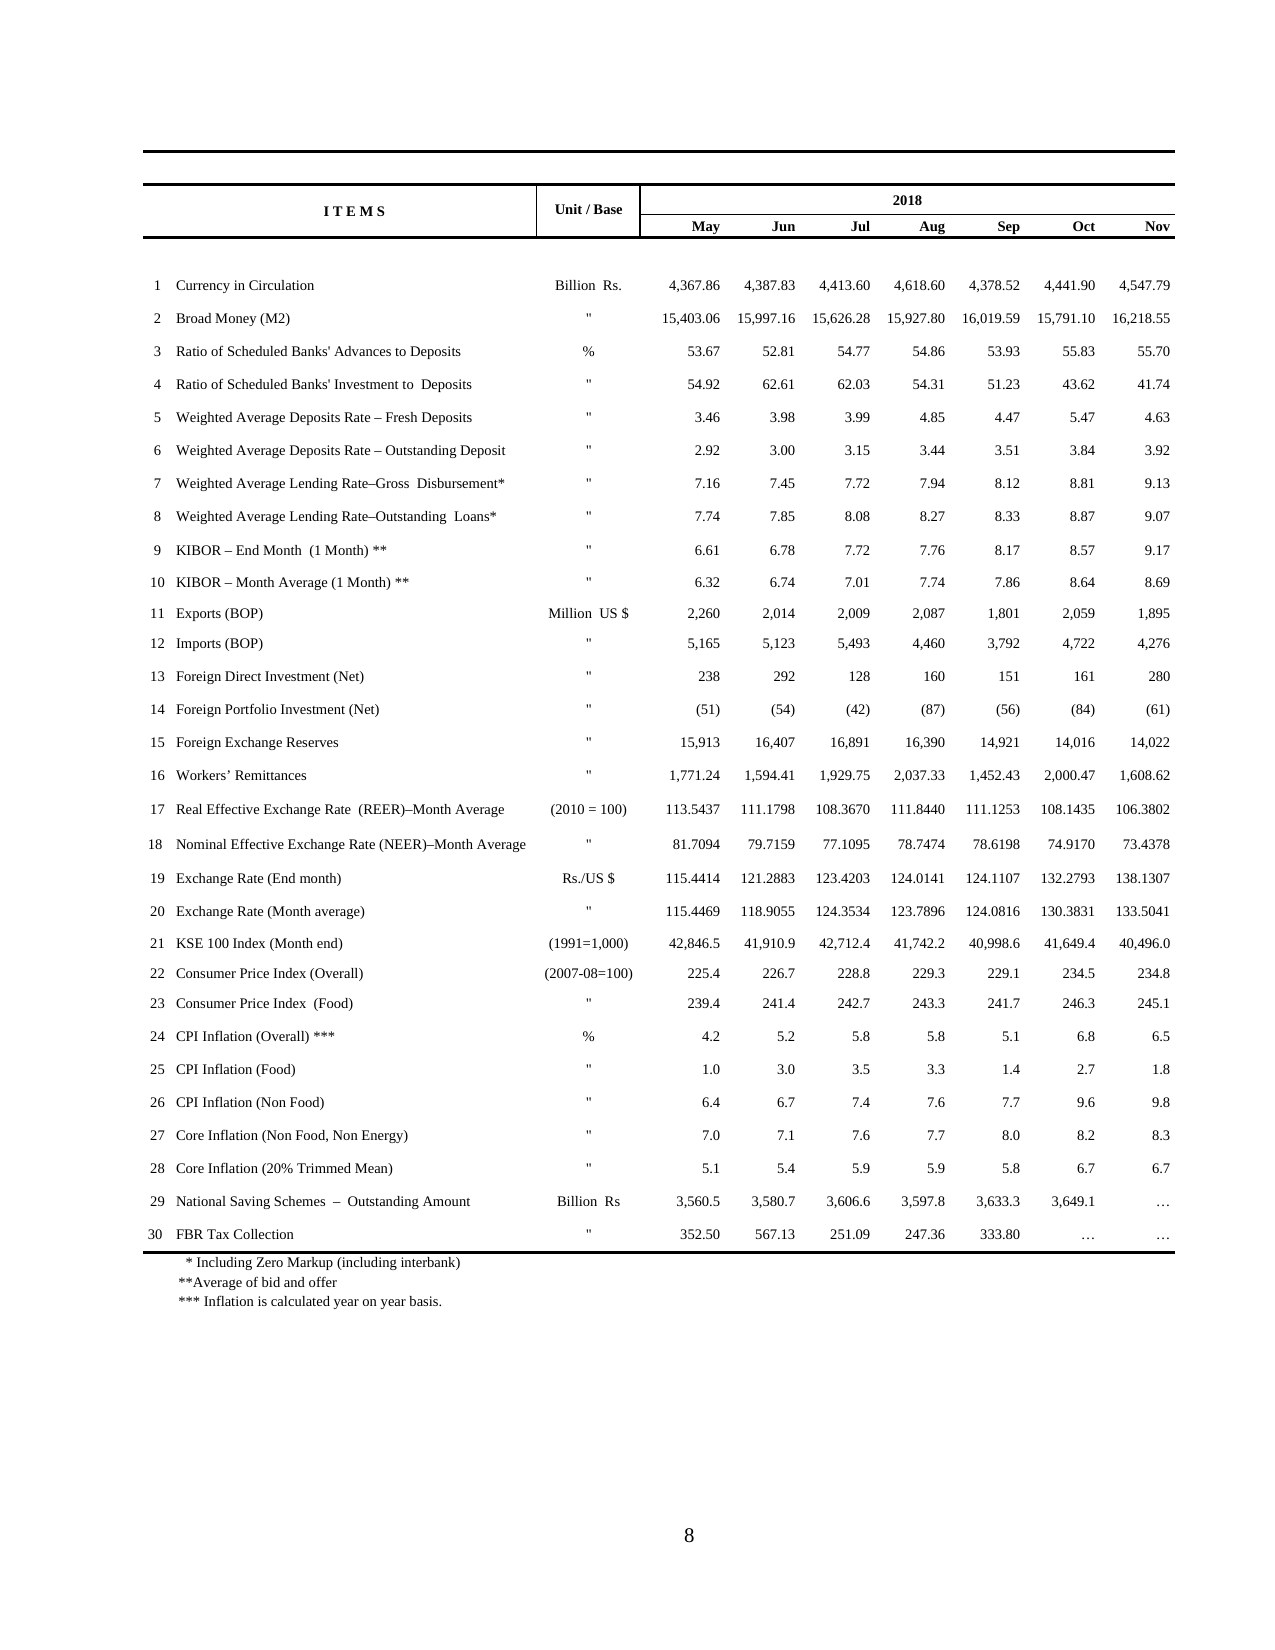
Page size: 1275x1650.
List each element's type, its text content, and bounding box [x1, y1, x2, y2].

table_cell 3.92 [1100, 434, 1174, 467]
table_cell 238 [640, 659, 724, 692]
table_cell 3.15 [800, 434, 874, 467]
table_cell 74.9170 [1024, 827, 1099, 862]
table_cell 43.62 [1024, 368, 1099, 401]
table_cell Consumer Price Index (Overall) [171, 960, 537, 987]
table_cell 19 [143, 862, 171, 895]
table_cell [724, 239, 799, 269]
table_cell 5.8 [949, 1152, 1024, 1185]
table_cell 3.3 [875, 1053, 949, 1086]
table_cell " [537, 1152, 640, 1185]
table_cell 54.31 [875, 368, 949, 401]
table_cell 4.2 [640, 1020, 724, 1053]
table_cell 2018 [641, 186, 1174, 213]
table_cell 8.12 [949, 467, 1024, 500]
table_cell 226.7 [724, 960, 799, 987]
table_cell " [537, 302, 640, 335]
text *** Inflation is calculated year on year basis. [150, 1293, 1228, 1309]
table_cell 16,218.55 [1100, 302, 1174, 335]
table_cell 3,597.8 [875, 1185, 949, 1218]
table_cell 128 [800, 659, 874, 692]
table_cell 5.1 [949, 1020, 1024, 1053]
table_cell 42,846.5 [640, 928, 724, 960]
table_cell 124.3534 [800, 895, 874, 928]
table_cell 111.1253 [949, 791, 1024, 827]
table_cell 16,390 [875, 725, 949, 758]
table_cell 1,452.43 [949, 759, 1024, 791]
table_cell Nov [1100, 215, 1174, 236]
table_cell 2.7 [1024, 1053, 1099, 1086]
table_cell 234.5 [1024, 960, 1099, 987]
table_cell 1,771.24 [640, 759, 724, 791]
table_cell 567.13 [724, 1218, 799, 1251]
table_cell 7.72 [800, 533, 874, 566]
table_cell 3.44 [875, 434, 949, 467]
table_cell Foreign Exchange Reserves [171, 725, 537, 758]
table_cell 30 [143, 1218, 171, 1251]
table_cell 81.7094 [640, 827, 724, 862]
table_cell 62.03 [800, 368, 874, 401]
table_cell 9.13 [1100, 467, 1174, 500]
table_cell 229.3 [875, 960, 949, 987]
table_cell 2,037.33 [875, 759, 949, 791]
table_cell 4.47 [949, 401, 1024, 434]
table_cell 52.81 [724, 335, 799, 368]
table_cell 241.4 [724, 987, 799, 1020]
table_cell 79.7159 [724, 827, 799, 862]
table_cell " [537, 895, 640, 928]
table_cell 2,059 [1024, 599, 1099, 626]
table_cell 78.7474 [875, 827, 949, 862]
table_cell 124.0141 [875, 862, 949, 895]
table_cell 106.3802 [1100, 791, 1174, 827]
table_cell 41,910.9 [724, 928, 799, 960]
table_cell 2,014 [724, 599, 799, 626]
table_cell 18 [143, 827, 171, 862]
table_cell 113.5437 [640, 791, 724, 827]
table_cell 3.5 [800, 1053, 874, 1086]
table_cell (84) [1024, 693, 1099, 725]
table_cell [800, 239, 874, 269]
table_cell 13 [143, 659, 171, 692]
table_cell 6.32 [640, 566, 724, 599]
table_cell 111.8440 [875, 791, 949, 827]
table_cell 138.1307 [1100, 862, 1174, 895]
table_cell 245.1 [1100, 987, 1174, 1020]
table_cell [143, 153, 1174, 183]
table_cell 8.08 [800, 500, 874, 533]
table_cell 352.50 [640, 1218, 724, 1251]
table_cell 4,722 [1024, 626, 1099, 659]
table_cell Consumer Price Index (Food) [171, 987, 537, 1020]
table_cell Imports (BOP) [171, 626, 537, 659]
table_cell 6.7 [1024, 1152, 1099, 1185]
table_cell 9 [143, 533, 171, 566]
table_cell 241.7 [949, 987, 1024, 1020]
table_cell … [1024, 1218, 1099, 1251]
table_cell 242.7 [800, 987, 874, 1020]
table_cell " [537, 566, 640, 599]
table_cell " [537, 659, 640, 692]
table_cell 292 [724, 659, 799, 692]
table_cell Exchange Rate (Month average) [171, 895, 537, 928]
table_cell 8.87 [1024, 500, 1099, 533]
table_cell CPI Inflation (Overall) *** [171, 1020, 537, 1053]
table_cell … [1100, 1218, 1174, 1251]
table_cell 4.63 [1100, 401, 1174, 434]
table_cell Aug [875, 215, 949, 236]
table_cell 7.76 [875, 533, 949, 566]
table_cell [640, 239, 724, 269]
table_cell " [537, 827, 640, 862]
table_cell (61) [1100, 693, 1174, 725]
table_cell 4,378.52 [949, 269, 1024, 302]
table_cell 6.5 [1100, 1020, 1174, 1053]
table_cell 9.6 [1024, 1086, 1099, 1119]
table_cell (54) [724, 693, 799, 725]
table_cell Foreign Portfolio Investment (Net) [171, 693, 537, 725]
table_cell " [537, 759, 640, 791]
table_cell Core Inflation (20% Trimmed Mean) [171, 1152, 537, 1185]
table_cell " [537, 626, 640, 659]
table_cell 130.3831 [1024, 895, 1099, 928]
table_cell 62.61 [724, 368, 799, 401]
table_cell [1100, 239, 1174, 269]
table_cell 14 [143, 693, 171, 725]
table_cell 5.9 [875, 1152, 949, 1185]
table_cell 4,618.60 [875, 269, 949, 302]
table_cell " [537, 467, 640, 500]
table_cell 6.8 [1024, 1020, 1099, 1053]
table_cell 5,123 [724, 626, 799, 659]
table_cell 54.77 [800, 335, 874, 368]
table_cell 3,606.6 [800, 1185, 874, 1218]
table_cell 20 [143, 895, 171, 928]
table_cell 73.4378 [1100, 827, 1174, 862]
table_cell 4,460 [875, 626, 949, 659]
table_cell 3,792 [949, 626, 1024, 659]
table_cell Currency in Circulation [171, 269, 537, 302]
table_cell " [537, 1086, 640, 1119]
table_cell (56) [949, 693, 1024, 725]
table_cell 15,403.06 [640, 302, 724, 335]
table_cell 26 [143, 1086, 171, 1119]
table_cell Weighted Average Lending Rate–Outstanding Loans* [171, 500, 537, 533]
table_cell 53.93 [949, 335, 1024, 368]
table_cell 7.74 [640, 500, 724, 533]
table_cell Foreign Direct Investment (Net) [171, 659, 537, 692]
table_cell 7.86 [949, 566, 1024, 599]
table_cell 40,496.0 [1100, 928, 1174, 960]
table_cell (2010 = 100) [537, 791, 640, 827]
table_cell 15,791.10 [1024, 302, 1099, 335]
table_cell 7.4 [800, 1086, 874, 1119]
table_cell 151 [949, 659, 1024, 692]
table_cell [171, 239, 537, 269]
table_cell 15 [143, 725, 171, 758]
table_cell 28 [143, 1152, 171, 1185]
table_cell 239.4 [640, 987, 724, 1020]
table_cell 41,742.2 [875, 928, 949, 960]
table_cell 5.4 [724, 1152, 799, 1185]
table_cell 8.17 [949, 533, 1024, 566]
table_cell 5.9 [800, 1152, 874, 1185]
table_cell 16,891 [800, 725, 874, 758]
table_cell 25 [143, 1053, 171, 1086]
table_cell 111.1798 [724, 791, 799, 827]
table_cell 4.85 [875, 401, 949, 434]
table_cell " [537, 693, 640, 725]
table_cell 2,260 [640, 599, 724, 626]
table_cell 5.47 [1024, 401, 1099, 434]
table_cell 124.0816 [949, 895, 1024, 928]
table_cell Exports (BOP) [171, 599, 537, 626]
table_cell Nominal Effective Exchange Rate (NEER)–Month Average [171, 827, 537, 862]
table_cell 16,019.59 [949, 302, 1024, 335]
table_cell Exchange Rate (End month) [171, 862, 537, 895]
table_cell 16,407 [724, 725, 799, 758]
table_cell " [537, 1119, 640, 1152]
table_cell 15,927.80 [875, 302, 949, 335]
table_cell I T E M S [171, 186, 536, 236]
table_cell 2,087 [875, 599, 949, 626]
table_cell 7.74 [875, 566, 949, 599]
table_cell 5,493 [800, 626, 874, 659]
table_cell 1,801 [949, 599, 1024, 626]
table_cell " [537, 401, 640, 434]
table_cell 21 [143, 928, 171, 960]
table_cell Ratio of Scheduled Banks' Advances to Deposits [171, 335, 537, 368]
table_cell 108.3670 [800, 791, 874, 827]
table_cell 3,649.1 [1024, 1185, 1099, 1218]
table_cell Workers’ Remittances [171, 759, 537, 791]
table_cell 132.2793 [1024, 862, 1099, 895]
table_cell 3,580.7 [724, 1185, 799, 1218]
table_cell 8.64 [1024, 566, 1099, 599]
table_cell 14,022 [1100, 725, 1174, 758]
text **Average of bid and offer [150, 1273, 1228, 1290]
table_cell 234.8 [1100, 960, 1174, 987]
table_cell 15,626.28 [800, 302, 874, 335]
table_cell 3.51 [949, 434, 1024, 467]
table_cell 6 [143, 434, 171, 467]
table_cell 4,276 [1100, 626, 1174, 659]
table_cell [875, 239, 949, 269]
table_cell 12 [143, 626, 171, 659]
table_cell 5.2 [724, 1020, 799, 1053]
table_cell 3,560.5 [640, 1185, 724, 1218]
table_cell 9.8 [1100, 1086, 1174, 1119]
table_cell 8.27 [875, 500, 949, 533]
table_cell " [537, 368, 640, 401]
table_cell 2,000.47 [1024, 759, 1099, 791]
table_cell 1.8 [1100, 1053, 1174, 1086]
table_cell 55.70 [1100, 335, 1174, 368]
table_cell [143, 239, 171, 269]
table_cell 8.0 [949, 1119, 1024, 1152]
table_cell 41,649.4 [1024, 928, 1099, 960]
table_cell 7.6 [800, 1119, 874, 1152]
table_cell Sep [949, 215, 1024, 236]
table_cell 123.7896 [875, 895, 949, 928]
table_cell 1 [143, 269, 171, 302]
table_cell … [1100, 1185, 1174, 1218]
table_cell 7.6 [875, 1086, 949, 1119]
table_cell 8.33 [949, 500, 1024, 533]
table_cell 6.4 [640, 1086, 724, 1119]
table_cell 3.98 [724, 401, 799, 434]
table_cell 53.67 [640, 335, 724, 368]
table_cell 8.81 [1024, 467, 1099, 500]
table_cell 229.1 [949, 960, 1024, 987]
table_cell 6.7 [1100, 1152, 1174, 1185]
table_cell 251.09 [800, 1218, 874, 1251]
table_cell 4,387.83 [724, 269, 799, 302]
table_cell 1,929.75 [800, 759, 874, 791]
table_cell " [537, 1053, 640, 1086]
table_cell 8.3 [1100, 1119, 1174, 1152]
table_cell 3.46 [640, 401, 724, 434]
table_cell 228.8 [800, 960, 874, 987]
table_cell (2007-08=100) [537, 960, 640, 987]
table_cell Billion Rs. [537, 269, 640, 302]
table_cell 40,998.6 [949, 928, 1024, 960]
table_cell (87) [875, 693, 949, 725]
table_cell CPI Inflation (Food) [171, 1053, 537, 1086]
table_cell CPI Inflation (Non Food) [171, 1086, 537, 1119]
table_cell 7.0 [640, 1119, 724, 1152]
table_cell 7.7 [875, 1119, 949, 1152]
table_cell 6.7 [724, 1086, 799, 1119]
table_cell 8.69 [1100, 566, 1174, 599]
table_cell 7.7 [949, 1086, 1024, 1119]
table_cell Weighted Average Deposits Rate – Fresh Deposits [171, 401, 537, 434]
table_cell 115.4469 [640, 895, 724, 928]
table_cell 3.84 [1024, 434, 1099, 467]
table_cell 27 [143, 1119, 171, 1152]
table_cell 8.57 [1024, 533, 1099, 566]
table_cell Real Effective Exchange Rate (REER)–Month Average [171, 791, 537, 827]
table_cell 121.2883 [724, 862, 799, 895]
table_cell 3.00 [724, 434, 799, 467]
text * Including Zero Markup (including interbank) [150, 1254, 1228, 1271]
table_cell 3.0 [724, 1053, 799, 1086]
table_cell [143, 186, 171, 236]
table_cell 3 [143, 335, 171, 368]
table_cell 9.17 [1100, 533, 1174, 566]
table_cell 5,165 [640, 626, 724, 659]
table_cell KIBOR – End Month (1 Month) ** [171, 533, 537, 566]
table_cell 1,608.62 [1100, 759, 1174, 791]
table_cell 9.07 [1100, 500, 1174, 533]
table_cell 5.8 [800, 1020, 874, 1053]
table_cell " [537, 725, 640, 758]
table_cell 4,413.60 [800, 269, 874, 302]
table_cell [949, 239, 1024, 269]
table_cell 7.45 [724, 467, 799, 500]
table_cell 243.3 [875, 987, 949, 1020]
table_cell 22 [143, 960, 171, 987]
table_cell Weighted Average Deposits Rate – Outstanding Deposit [171, 434, 537, 467]
table_cell % [537, 1020, 640, 1053]
table_cell 7.72 [800, 467, 874, 500]
table_cell 6.78 [724, 533, 799, 566]
table_cell 6.74 [724, 566, 799, 599]
table_cell Weighted Average Lending Rate–Gross Disbursement* [171, 467, 537, 500]
table_cell Unit / Base [537, 186, 639, 236]
table_cell " [537, 500, 640, 533]
table_cell 123.4203 [800, 862, 874, 895]
table_cell 5.8 [875, 1020, 949, 1053]
table_cell 7.94 [875, 467, 949, 500]
table_cell 7.1 [724, 1119, 799, 1152]
table_cell 3,633.3 [949, 1185, 1024, 1218]
table_cell 280 [1100, 659, 1174, 692]
table_cell 7 [143, 467, 171, 500]
table_cell Jul [800, 215, 874, 236]
table_cell 115.4414 [640, 862, 724, 895]
table_cell 247.36 [875, 1218, 949, 1251]
table_cell 54.86 [875, 335, 949, 368]
table_cell 1,594.41 [724, 759, 799, 791]
table_cell 78.6198 [949, 827, 1024, 862]
table_cell Million US $ [537, 599, 640, 626]
table_cell 42,712.4 [800, 928, 874, 960]
table_cell 225.4 [640, 960, 724, 987]
table_cell 55.83 [1024, 335, 1099, 368]
table_cell May [641, 215, 724, 236]
table_cell 24 [143, 1020, 171, 1053]
table_cell 1,895 [1100, 599, 1174, 626]
table_cell 17 [143, 791, 171, 827]
table_cell 333.80 [949, 1218, 1024, 1251]
table_cell 16 [143, 759, 171, 791]
table_cell 5.1 [640, 1152, 724, 1185]
table_cell 2.92 [640, 434, 724, 467]
table_cell [1024, 239, 1099, 269]
table_cell 6.61 [640, 533, 724, 566]
table_cell 124.1107 [949, 862, 1024, 895]
table_cell (51) [640, 693, 724, 725]
table_cell (1991=1,000) [537, 928, 640, 960]
table_cell Jun [724, 215, 799, 236]
table_cell " [537, 434, 640, 467]
table_cell 7.16 [640, 467, 724, 500]
table_cell 7.01 [800, 566, 874, 599]
table_cell 118.9055 [724, 895, 799, 928]
table_cell 246.3 [1024, 987, 1099, 1020]
table_cell KIBOR – Month Average (1 Month) ** [171, 566, 537, 599]
table_cell Rs./US $ [537, 862, 640, 895]
table_cell 15,997.16 [724, 302, 799, 335]
table_cell 3.99 [800, 401, 874, 434]
table_cell 133.5041 [1100, 895, 1174, 928]
table_cell 10 [143, 566, 171, 599]
table_cell 54.92 [640, 368, 724, 401]
table_cell Billion Rs [537, 1185, 640, 1218]
table_cell % [537, 335, 640, 368]
table_cell KSE 100 Index (Month end) [171, 928, 537, 960]
table_cell 77.1095 [800, 827, 874, 862]
table_cell 1.0 [640, 1053, 724, 1086]
table_cell 4,547.79 [1100, 269, 1174, 302]
table_cell " [537, 987, 640, 1020]
table_cell 4,367.86 [640, 269, 724, 302]
table_cell 8 [143, 500, 171, 533]
table_cell (42) [800, 693, 874, 725]
table_cell 15,913 [640, 725, 724, 758]
table_cell 108.1435 [1024, 791, 1099, 827]
table_cell 23 [143, 987, 171, 1020]
table_cell 160 [875, 659, 949, 692]
table_cell 161 [1024, 659, 1099, 692]
table_cell 11 [143, 599, 171, 626]
table_cell 29 [143, 1185, 171, 1218]
table_cell 2,009 [800, 599, 874, 626]
table_cell Broad Money (M2) [171, 302, 537, 335]
table_cell Core Inflation (Non Food, Non Energy) [171, 1119, 537, 1152]
table_cell Ratio of Scheduled Banks' Investment to Deposits [171, 368, 537, 401]
table_cell " [537, 533, 640, 566]
table_cell Oct [1024, 215, 1099, 236]
table_cell 4,441.90 [1024, 269, 1099, 302]
table_cell 7.85 [724, 500, 799, 533]
table_cell " [537, 1218, 640, 1251]
table_cell 1.4 [949, 1053, 1024, 1086]
table_cell 4 [143, 368, 171, 401]
table_cell [537, 239, 640, 269]
table_cell 14,016 [1024, 725, 1099, 758]
table_cell National Saving Schemes – Outstanding Amount [171, 1185, 537, 1218]
table_cell 51.23 [949, 368, 1024, 401]
table_cell 8.2 [1024, 1119, 1099, 1152]
table_cell 2 [143, 302, 171, 335]
table_cell FBR Tax Collection [171, 1218, 537, 1251]
table_cell 41.74 [1100, 368, 1174, 401]
table_cell 14,921 [949, 725, 1024, 758]
table_cell 5 [143, 401, 171, 434]
